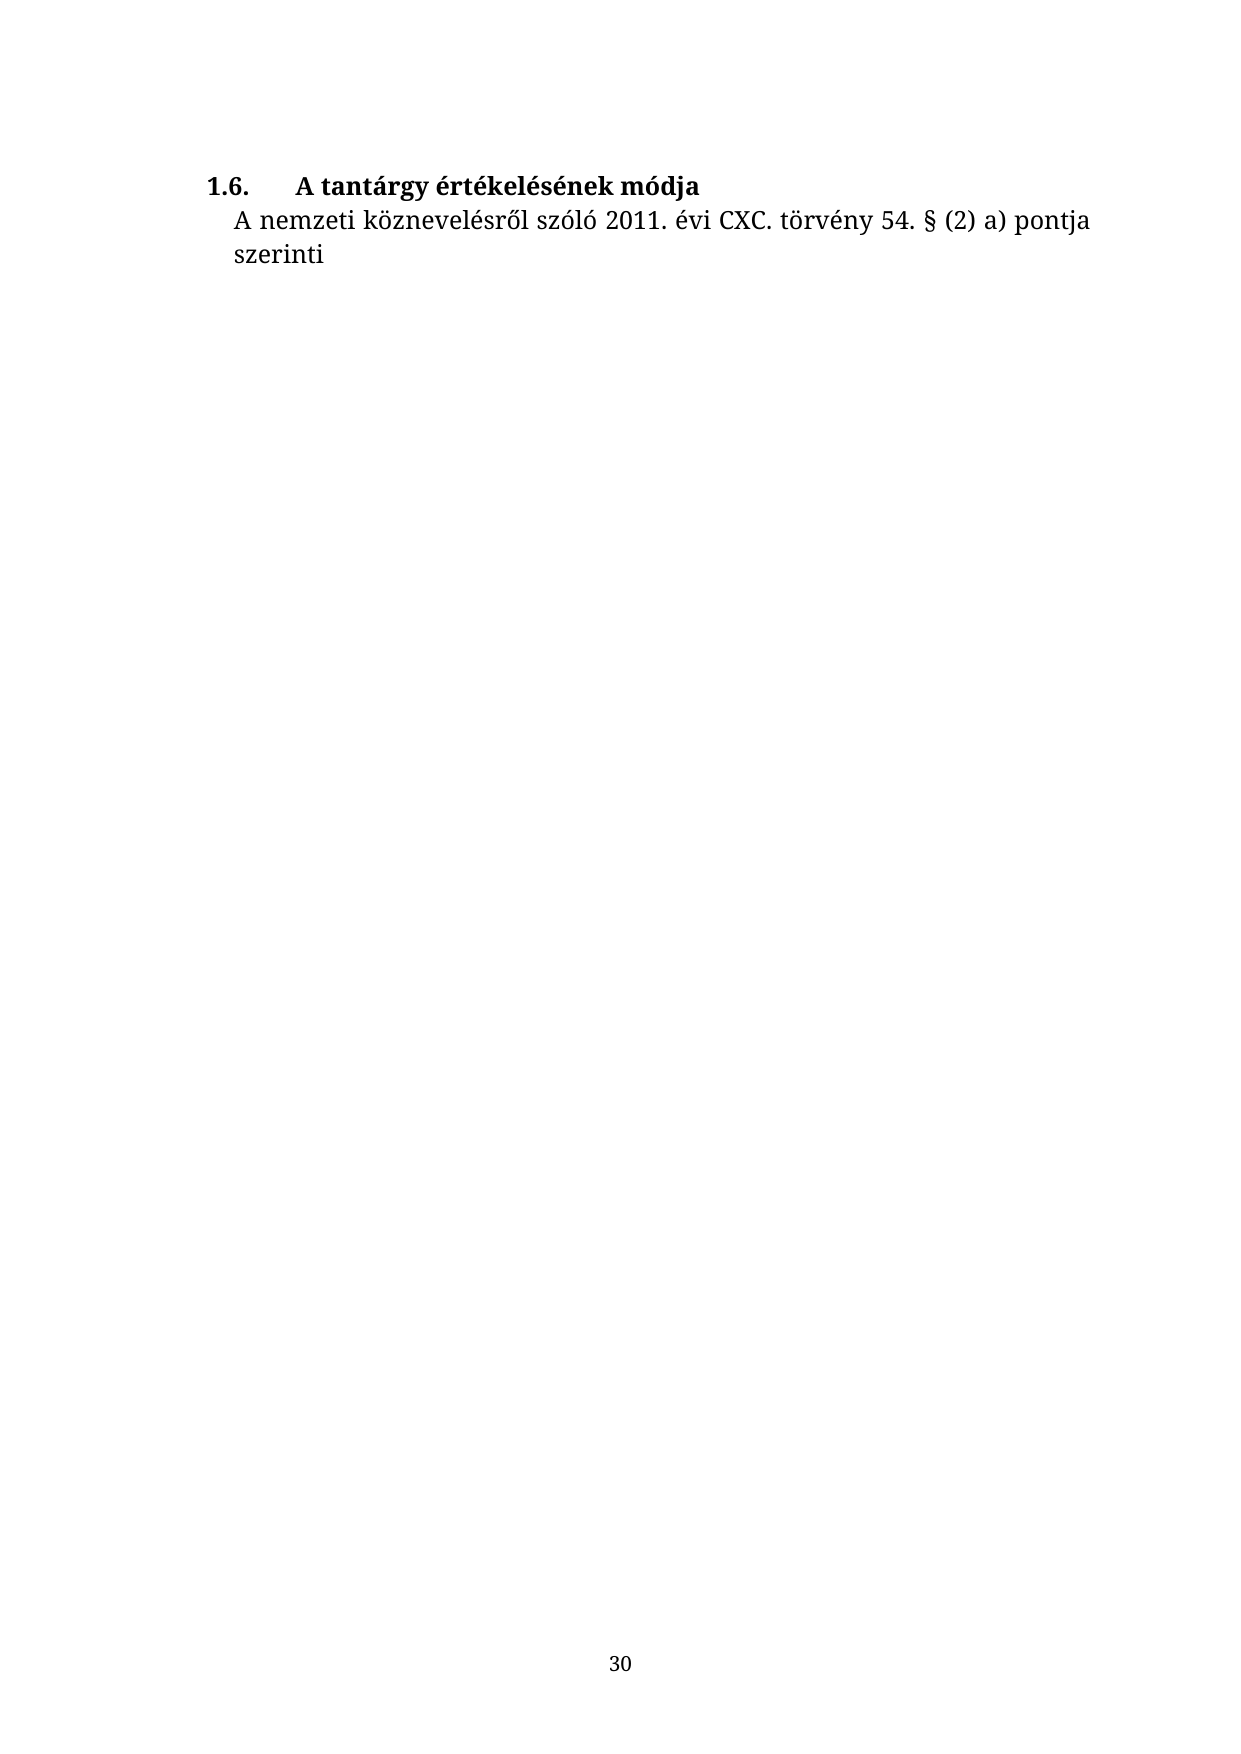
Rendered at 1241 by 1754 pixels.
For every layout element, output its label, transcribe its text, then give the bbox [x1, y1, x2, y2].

text A nemzeti köznevelésről szóló 2011. évi CXC. törvény 54. § (2) a) pontja szerinti [234, 203, 1092, 271]
list A tantárgy értékelésének módja [207, 168, 1092, 203]
